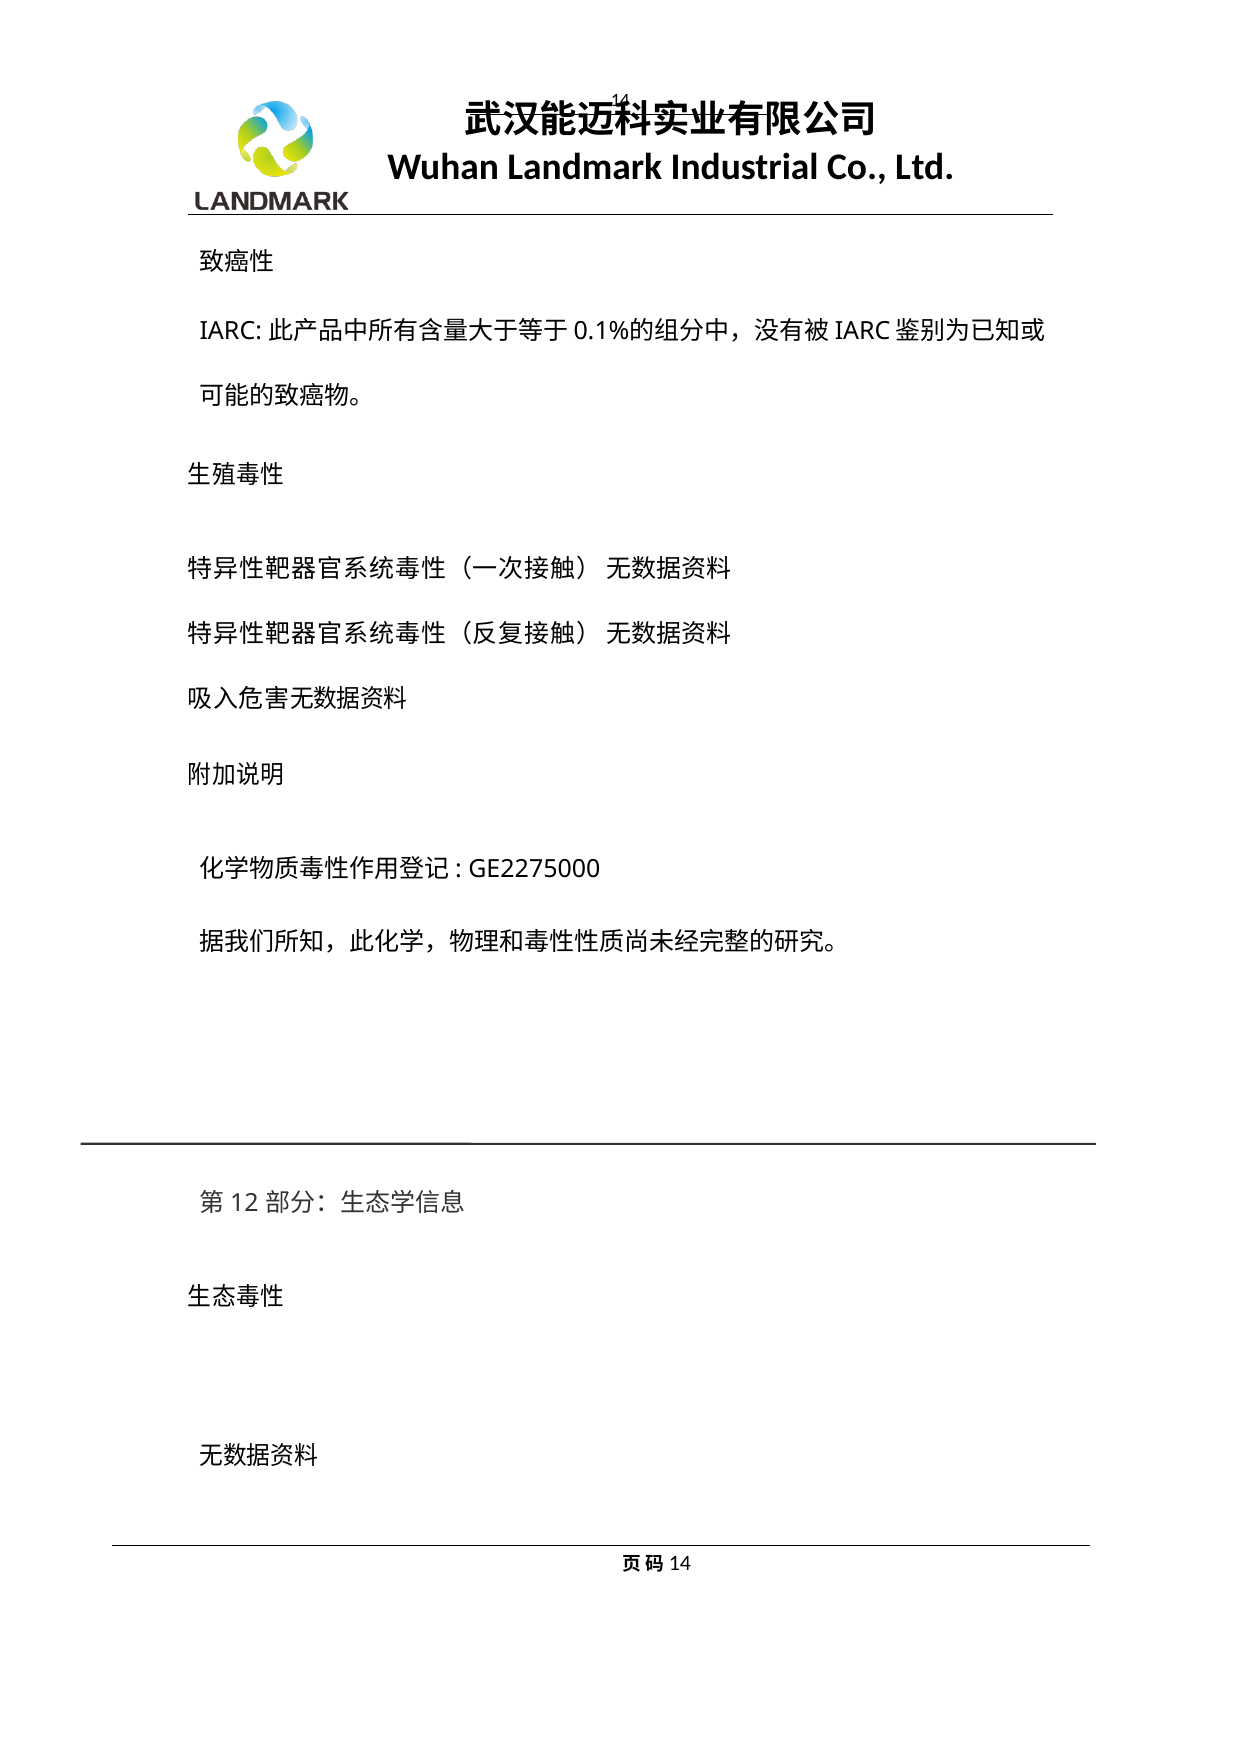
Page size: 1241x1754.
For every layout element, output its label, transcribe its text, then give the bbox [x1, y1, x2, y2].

text 吸入危害无数据资料 [187, 664, 1053, 729]
picture [195, 101, 349, 210]
subtitle 附加说明 [187, 740, 1053, 805]
subtitle 生殖毒性 [187, 440, 1053, 505]
text 化学物质毒性作用登记 : GE2275000 [199, 834, 1053, 899]
text 第 12 部分：生态学信息 [199, 1103, 1053, 1233]
subtitle 生态毒性 [187, 1262, 1053, 1327]
text 据我们所知，此化学，物理和毒性性质尚未经完整的研究。 [199, 907, 1053, 972]
text 特异性靶器官系统毒性（反复接触） 无数据资料 [187, 599, 1053, 664]
text IARC: 此产品中所有含量大于等于0.1%的组分中，没有被IARC鉴别为已知或可能的致癌物。 [199, 296, 1053, 426]
text 无数据资料 [199, 1421, 1053, 1486]
subtitle 致癌性 [199, 227, 1053, 292]
text 特异性靶器官系统毒性（一次接触） 无数据资料 [187, 534, 1053, 599]
